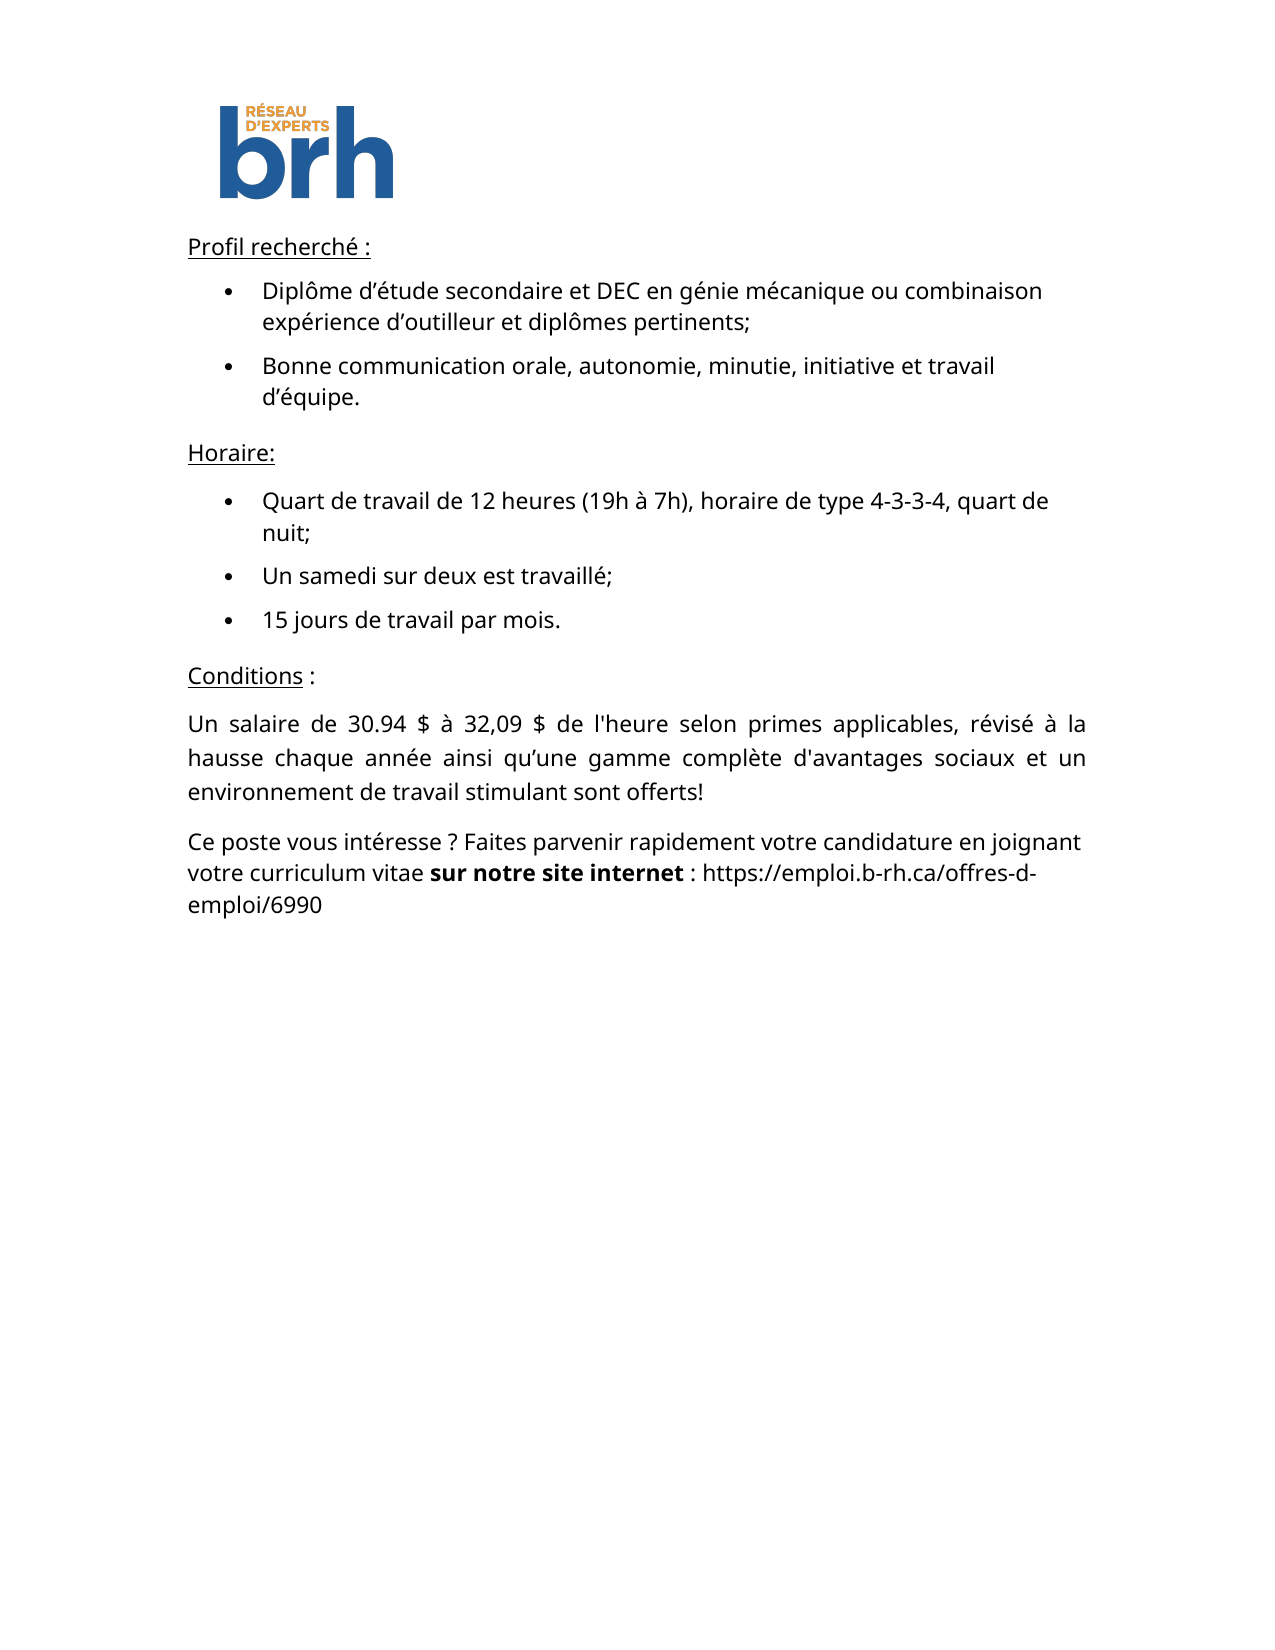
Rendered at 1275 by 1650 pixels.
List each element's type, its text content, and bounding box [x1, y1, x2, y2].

list Diplôme d’étude secondaire et DEC en génie mécanique ou combinaison expérience d’outilleur et diplômes pertinents; [225, 275, 1087, 337]
list Quart de travail de 12 heures (19h à 7h), horaire de type 4-3-3-4, quart de nuit; [225, 485, 1087, 548]
list Bonne communication orale, autonomie, minutie, initiative et travail d’équipe. [225, 350, 1087, 412]
text Ce poste vous intéresse ? Faites parvenir rapidement votre candidature en joignant votre curriculum vitae sur notre site internet : https://emploi.b-rh.ca/offres-d-emploi/6990 [187, 826, 1087, 920]
text Un salaire de 30.94 $ à 32,09 $ de l'heure selon primes applicables, révisé à la hausse chaque année ainsi qu’une gamme complète d'avantages sociaux et un environnement de travail stimulant sont offerts! [187, 708, 1087, 807]
text Profil recherché : [187, 231, 1087, 262]
list 15 jours de travail par mois. [225, 604, 1087, 635]
text Conditions : [187, 660, 1087, 691]
picture [187, 73, 426, 231]
list Un samedi sur deux est travaillé; [225, 560, 1087, 591]
text Horaire: [187, 437, 1087, 468]
